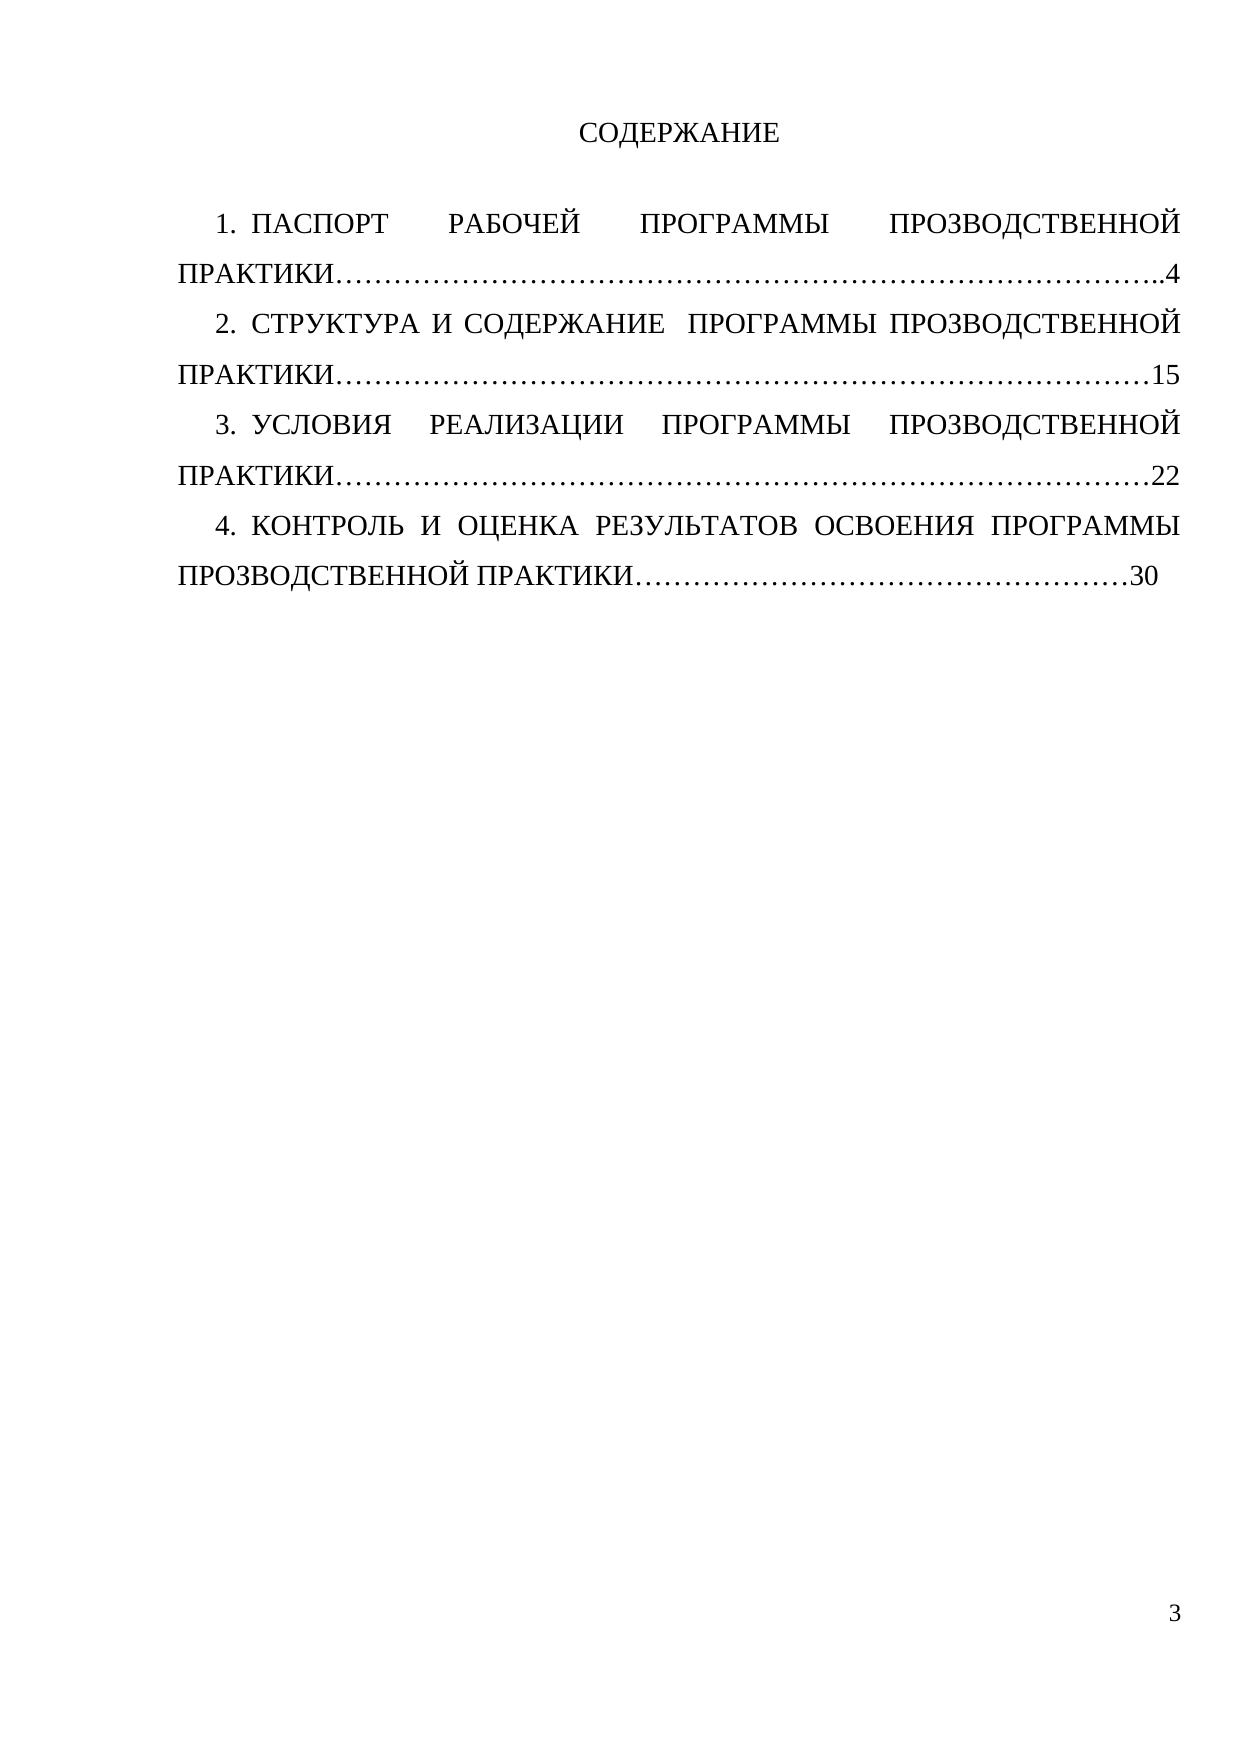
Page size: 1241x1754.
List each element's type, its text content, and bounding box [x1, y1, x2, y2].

list УСЛОВИЯ РЕАЛИЗАЦИИ ПРОГРАММЫ ПРОЗВОДСТВЕННОЙ ПРАКТИКИ…………………………………………………………………………22 [177, 407, 1181, 491]
list СТРУКТУРА И СОДЕРЖАНИЕ ПРОГРАММЫ ПРОЗВОДСТВЕННОЙ ПРАКТИКИ…………………………………………………………………………15 [177, 307, 1181, 391]
list КОНТРОЛЬ И ОЦЕНКА РЕЗУЛЬТАТОВ ОСВОЕНИЯ ПРОГРАММЫ ПРОЗВОДСТВЕННОЙ ПРАКТИКИ……………………………………………30 [177, 508, 1181, 592]
list ПАСПОРТ РАБОЧЕЙ ПРОГРАММЫ ПРОЗВОДСТВЕННОЙ ПРАКТИКИ…………………………………………………………………………..4 [177, 206, 1181, 290]
text СОДЕРЖАНИЕ [177, 115, 1181, 148]
